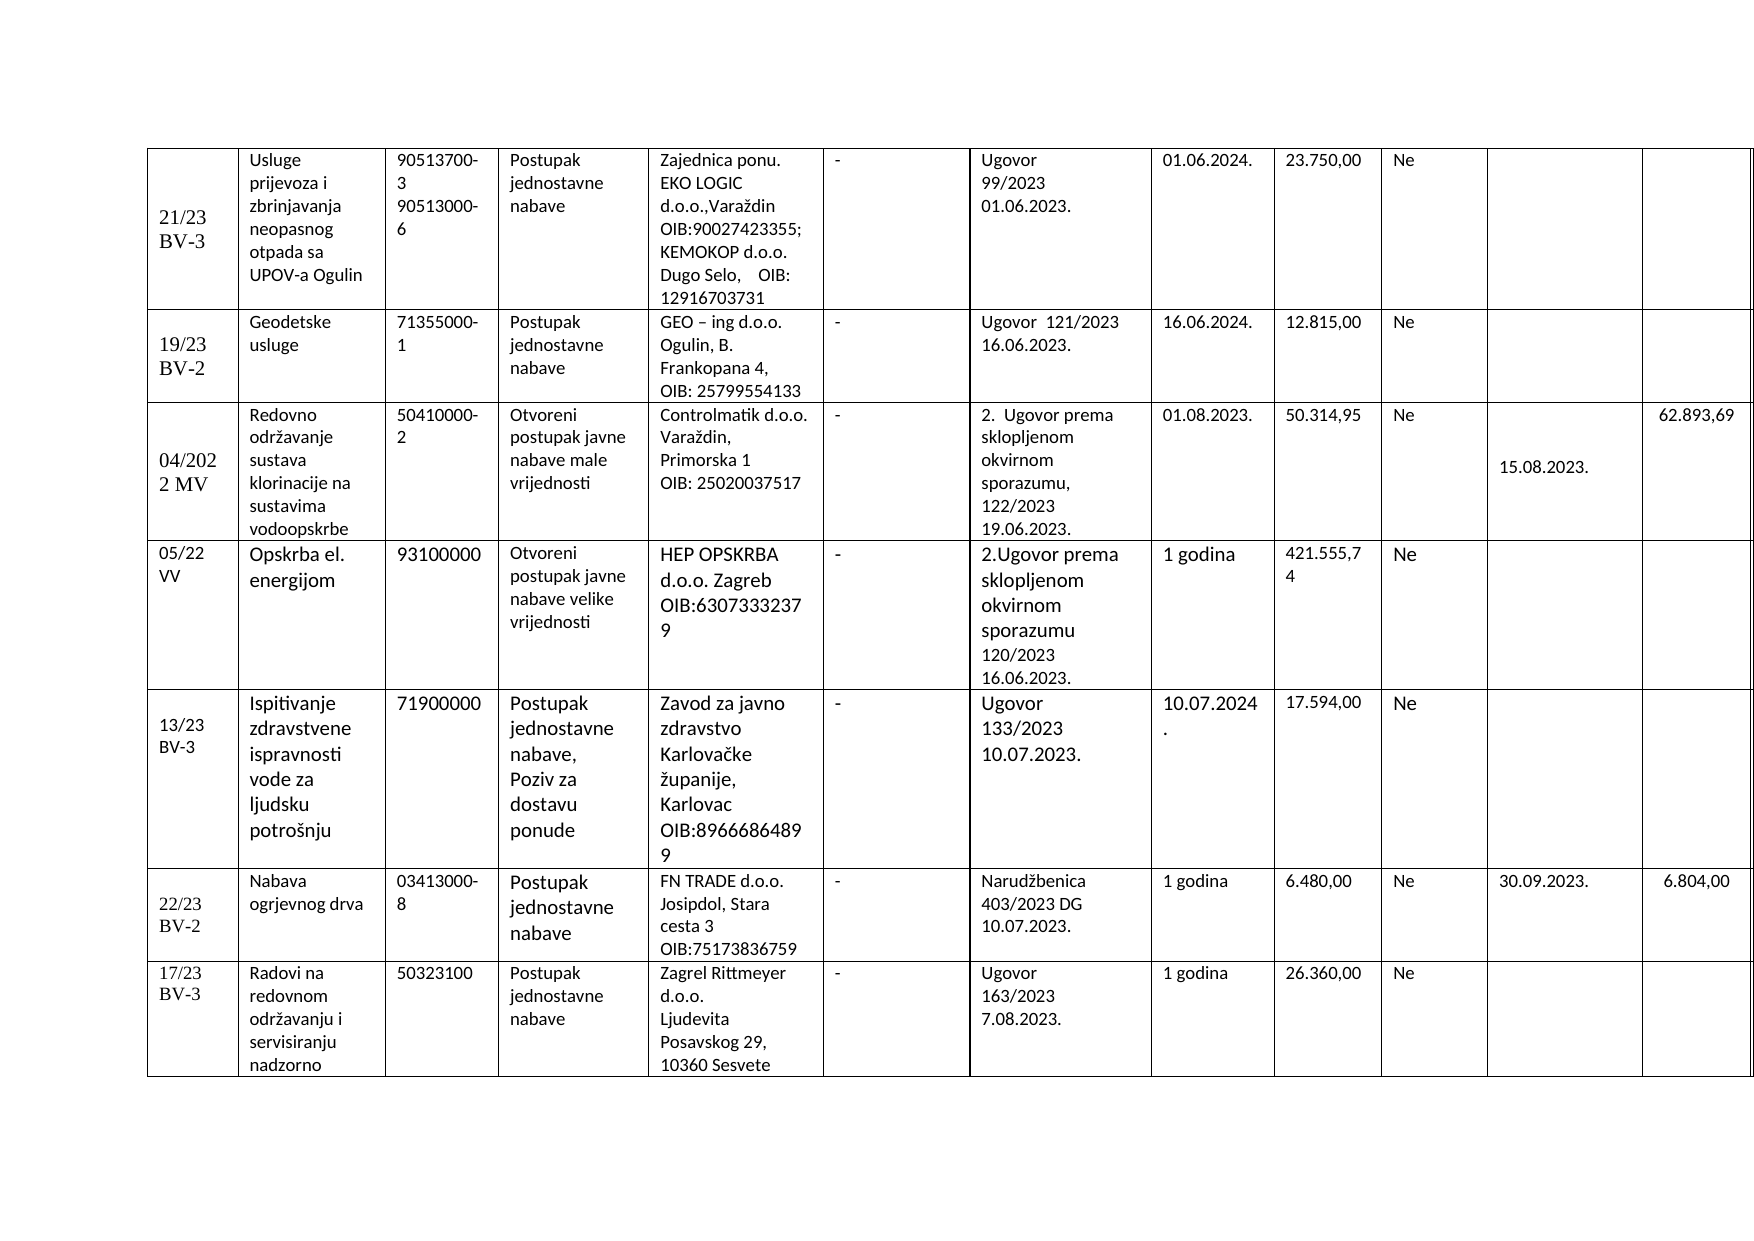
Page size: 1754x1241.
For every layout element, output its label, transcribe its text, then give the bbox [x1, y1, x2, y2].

table_cell Ispitivanje zdravstvene ispravnosti vode za ljudsku potrošnju [239, 690, 385, 868]
table_cell 50323100 [386, 962, 498, 1076]
table_cell 1 godina [1152, 541, 1274, 689]
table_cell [649, 962, 823, 1076]
table_cell [1643, 690, 1750, 868]
table_cell GEO – ing d.o.o. Ogulin, B. Frankopana 4, OIB: 25799554133 [649, 310, 823, 402]
table_cell Otvoreni postupak javne nabave velike vrijednosti [499, 541, 648, 689]
table_cell Nabava ogrjevnog drva [239, 869, 385, 961]
table_cell 71355000-1 [386, 310, 498, 402]
table_cell [1643, 541, 1750, 689]
table_cell [1643, 962, 1750, 1076]
table_cell 21/23 BV-3 [148, 149, 238, 309]
table_cell 30.09.2023. [1488, 869, 1642, 961]
table_cell - [824, 149, 969, 309]
table_cell Zajednica ponu. EKO LOGIC d.o.o.,Varaždin OIB:90027423355; KEMOKOP d.o.o. Dugo Selo, OIB: 12916703731 [649, 149, 823, 309]
table_cell 62.893,69 [1643, 403, 1750, 540]
table_cell Ugovor 121/2023 16.06.2023. [971, 310, 1151, 402]
table_cell 2. Ugovor prema sklopljenom okvirnom sporazumu, 122/2023 19.06.2023. [971, 403, 1151, 540]
table_cell [1643, 149, 1750, 309]
table_cell Opskrba el. energijom [239, 541, 385, 689]
table_cell 12.815,00 [1275, 310, 1381, 402]
table_cell Zavod za javno zdravstvo Karlovačke županije, Karlovac OIB:89666864899 [649, 690, 823, 868]
table_cell Postupak jednostavne nabave [499, 310, 648, 402]
table_cell Ne [1382, 869, 1487, 961]
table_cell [499, 962, 648, 1076]
table_cell 04/2022 MV [148, 403, 238, 540]
table_cell 93100000 [386, 541, 498, 689]
table_cell Ne [1382, 403, 1487, 540]
table_cell Ugovor 99/2023 01.06.2023. [971, 149, 1151, 309]
table_cell - [824, 403, 969, 540]
table_cell - [824, 962, 969, 1076]
table_cell 2.Ugovor prema sklopljenom okvirnom sporazumu 120/2023 16.06.2023. [971, 541, 1151, 689]
table_cell [1643, 310, 1750, 402]
table_cell Ne [1382, 541, 1487, 689]
table_cell 90513700-3 90513000-6 [386, 149, 498, 309]
table_cell Usluge prijevoza i zbrinjavanja neopasnog otpada sa UPOV-a Ogulin [239, 149, 385, 309]
table_cell 50.314,95 [1275, 403, 1381, 540]
table_cell - [824, 541, 969, 689]
table_cell 10.07.2024. [1152, 690, 1274, 868]
table_cell 15.08.2023. [1488, 403, 1642, 540]
table_cell - [824, 690, 969, 868]
table_cell 23.750,00 [1275, 149, 1381, 309]
table_cell [1488, 962, 1642, 1076]
table_cell Ne [1382, 149, 1487, 309]
table_cell FN TRADE d.o.o. Josipdol, Stara cesta 3 OIB:75173836759 [649, 869, 823, 961]
table_cell [1488, 149, 1642, 309]
table_cell [1488, 690, 1642, 868]
table_cell Geodetske usluge [239, 310, 385, 402]
table_cell - [824, 310, 969, 402]
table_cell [971, 962, 1151, 1076]
table_cell 01.08.2023. [1152, 403, 1274, 540]
table_cell 6.480,00 [1275, 869, 1381, 961]
table_cell Controlmatik d.o.o. Varaždin, Primorska 1 OIB: 25020037517 [649, 403, 823, 540]
table_cell 1 godina [1152, 869, 1274, 961]
table_cell [1488, 541, 1642, 689]
table_cell Postupak jednostavne nabave, Poziv za dostavu ponude [499, 690, 648, 868]
table_cell Redovno održavanje sustava klorinacije na sustavima vodoopskrbe [239, 403, 385, 540]
table_cell 13/23 BV-3 [148, 690, 238, 868]
table_cell 19/23 BV-2 [148, 310, 238, 402]
table_cell 6.804,00 [1643, 869, 1750, 961]
table_cell Ne [1382, 310, 1487, 402]
table_cell 71900000 [386, 690, 498, 868]
table_cell 17/23 BV-3 [148, 962, 238, 1076]
table_cell 01.06.2024. [1152, 149, 1274, 309]
table_cell 1 godina [1152, 962, 1274, 1076]
table_cell 22/23 BV-2 [148, 869, 238, 961]
table_cell 16.06.2024. [1152, 310, 1274, 402]
table_cell 05/22 VV [148, 541, 238, 689]
table_cell Postupak jednostavne nabave [499, 869, 648, 961]
table_cell - [824, 869, 969, 961]
table_cell 50410000-2 [386, 403, 498, 540]
table_cell 26.360,00 [1275, 962, 1381, 1076]
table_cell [499, 149, 648, 309]
table_cell HEP OPSKRBA d.o.o. Zagreb OIB:63073332379 [649, 541, 823, 689]
table_cell Ne [1382, 690, 1487, 868]
table_cell [1488, 310, 1642, 402]
table_cell Ugovor 133/2023 10.07.2023. [971, 690, 1151, 868]
table_cell 421.555,74 [1275, 541, 1381, 689]
table_cell 17.594,00 [1275, 690, 1381, 868]
table_cell Ne [1382, 962, 1487, 1076]
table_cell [239, 962, 385, 1076]
table_cell 03413000-8 [386, 869, 498, 961]
table_cell Narudžbenica 403/2023 DG 10.07.2023. [971, 869, 1151, 961]
table_cell Otvoreni postupak javne nabave male vrijednosti [499, 403, 648, 540]
